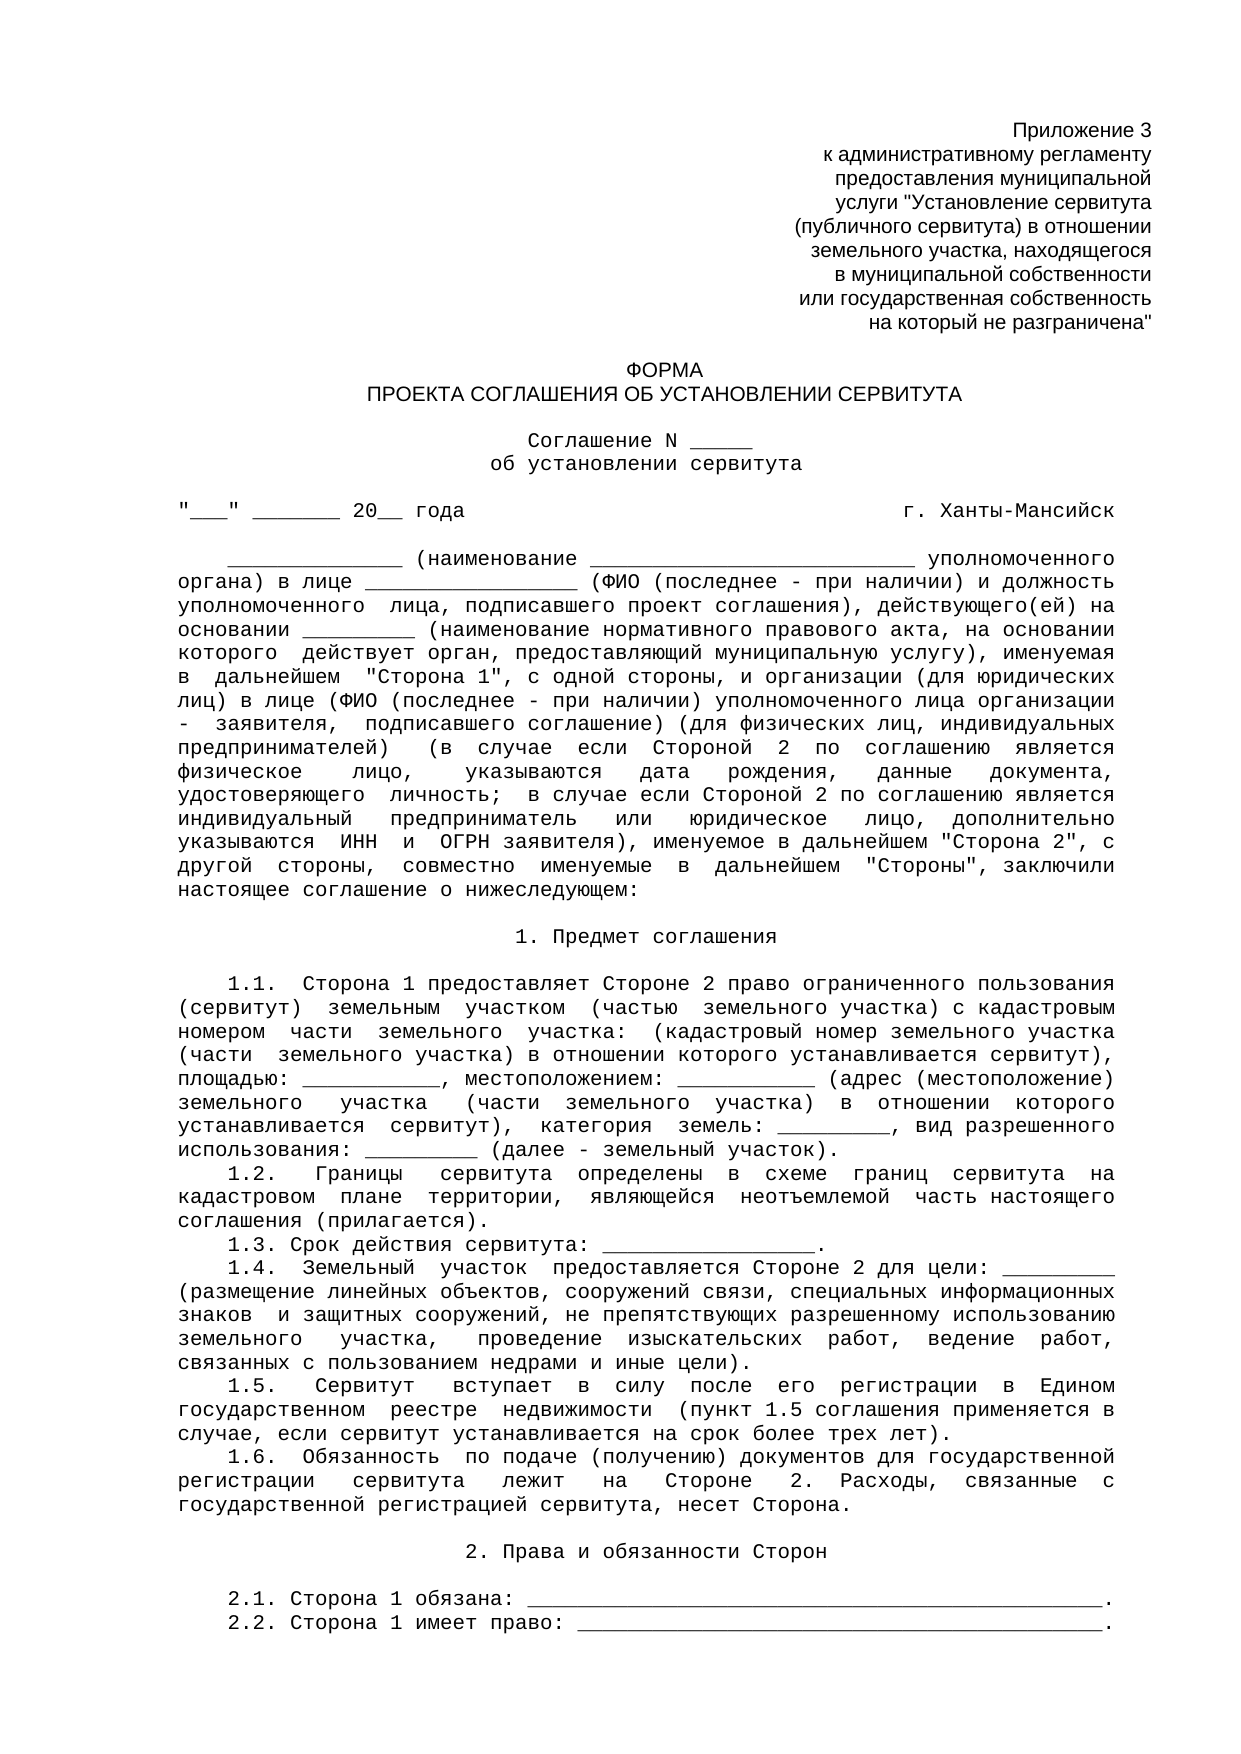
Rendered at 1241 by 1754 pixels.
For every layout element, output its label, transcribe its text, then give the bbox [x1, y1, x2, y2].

text предоставления муниципальной [177, 166, 1152, 190]
text использования: _________ (далее - земельный участок). [177, 1139, 1152, 1163]
text 1.2. Границы сервитута определены в схеме границ сервитута на [177, 1163, 1152, 1186]
text ФОРМА [177, 358, 1152, 382]
text случае, если сервитут устанавливается на срок более трех лет). [177, 1423, 1152, 1446]
text площадью: ___________, местоположением: ___________ (адрес (местоположение) [177, 1068, 1152, 1092]
text государственной регистрацией сервитута, несет Сторона. [177, 1494, 1152, 1517]
text земельного участка, находящегося [177, 238, 1152, 262]
text уполномоченного лица, подписавшего проект соглашения), действующего(ей) на [177, 595, 1152, 619]
text основании _________ (наименование нормативного правового акта, на основании [177, 619, 1152, 642]
text предпринимателей) (в случае если Стороной 2 по соглашению является [177, 737, 1152, 761]
text другой стороны, совместно именуемые в дальнейшем "Стороны", заключили [177, 855, 1152, 879]
text 2.1. Сторона 1 обязана: ______________________________________________. [177, 1588, 1152, 1612]
text государственном реестре недвижимости (пункт 1.5 соглашения применяется в [177, 1399, 1152, 1423]
text соглашения (прилагается). [177, 1210, 1152, 1233]
text 1. Предмет соглашения [177, 926, 1152, 950]
text Соглашение N _____ [177, 429, 1152, 453]
text - заявителя, подписавшего соглашение) (для физических лиц, индивидуальных [177, 713, 1152, 737]
text органа) в лице _________________ (ФИО (последнее - при наличии) и должность [177, 571, 1152, 595]
text к административному регламенту [177, 142, 1152, 166]
text (части земельного участка) в отношении которого устанавливается сервитут), [177, 1044, 1152, 1068]
text кадастровом плане территории, являющейся неотъемлемой часть настоящего [177, 1186, 1152, 1210]
text настоящее соглашение о нижеследующем: [177, 879, 1152, 902]
text указываются ИНН и ОГРН заявителя), именуемое в дальнейшем "Сторона 2", с [177, 832, 1152, 855]
text устанавливается сервитут), категория земель: _________, вид разрешенного [177, 1115, 1152, 1139]
text Приложение 3 [177, 118, 1152, 142]
text лиц) в лице (ФИО (последнее - при наличии) уполномоченного лица организации [177, 690, 1152, 713]
text (размещение линейных объектов, сооружений связи, специальных информационных [177, 1281, 1152, 1304]
text связанных с пользованием недрами и иные цели). [177, 1352, 1152, 1375]
text в дальнейшем "Сторона 1", с одной стороны, и организации (для юридических [177, 666, 1152, 690]
text или государственная собственность [177, 286, 1152, 310]
text земельного участка (части земельного участка) в отношении которого [177, 1092, 1152, 1115]
text знаков и защитных сооружений, не препятствующих разрешенному использованию [177, 1304, 1152, 1328]
text "___" _______ 20__ года г. Ханты-Мансийск [177, 501, 1152, 524]
text земельного участка, проведение изыскательских работ, ведение работ, [177, 1328, 1152, 1352]
text в муниципальной собственности [177, 262, 1152, 286]
text 2.2. Сторона 1 имеет право: __________________________________________. [177, 1612, 1152, 1636]
text (публичного сервитута) в отношении [177, 214, 1152, 238]
text удостоверяющего личность; в случае если Стороной 2 по соглашению является [177, 784, 1152, 808]
text на который не разграничена" [177, 310, 1152, 334]
text которого действует орган, предоставляющий муниципальную услугу), именуемая [177, 642, 1152, 666]
text 1.5. Сервитут вступает в силу после его регистрации в Едином [177, 1375, 1152, 1399]
text 1.1. Сторона 1 предоставляет Стороне 2 право ограниченного пользования [177, 973, 1152, 997]
text 2. Права и обязанности Сторон [177, 1541, 1152, 1564]
text индивидуальный предприниматель или юридическое лицо, дополнительно [177, 808, 1152, 832]
text номером части земельного участка: (кадастровый номер земельного участка [177, 1021, 1152, 1044]
text регистрации сервитута лежит на Стороне 2. Расходы, связанные с [177, 1470, 1152, 1494]
text ПРОЕКТА СОГЛАШЕНИЯ ОБ УСТАНОВЛЕНИИ СЕРВИТУТА [177, 382, 1152, 406]
text (сервитут) земельным участком (частью земельного участка) с кадастровым [177, 997, 1152, 1021]
text 1.4. Земельный участок предоставляется Стороне 2 для цели: _________ [177, 1257, 1152, 1281]
text услуги "Установление сервитута [177, 190, 1152, 214]
text 1.3. Срок действия сервитута: _________________. [177, 1233, 1152, 1257]
text об установлении сервитута [177, 453, 1152, 477]
text ______________ (наименование __________________________ уполномоченного [177, 548, 1152, 571]
text физическое лицо, указываются дата рождения, данные документа, [177, 761, 1152, 784]
text 1.6. Обязанность по подаче (получению) документов для государственной [177, 1446, 1152, 1470]
